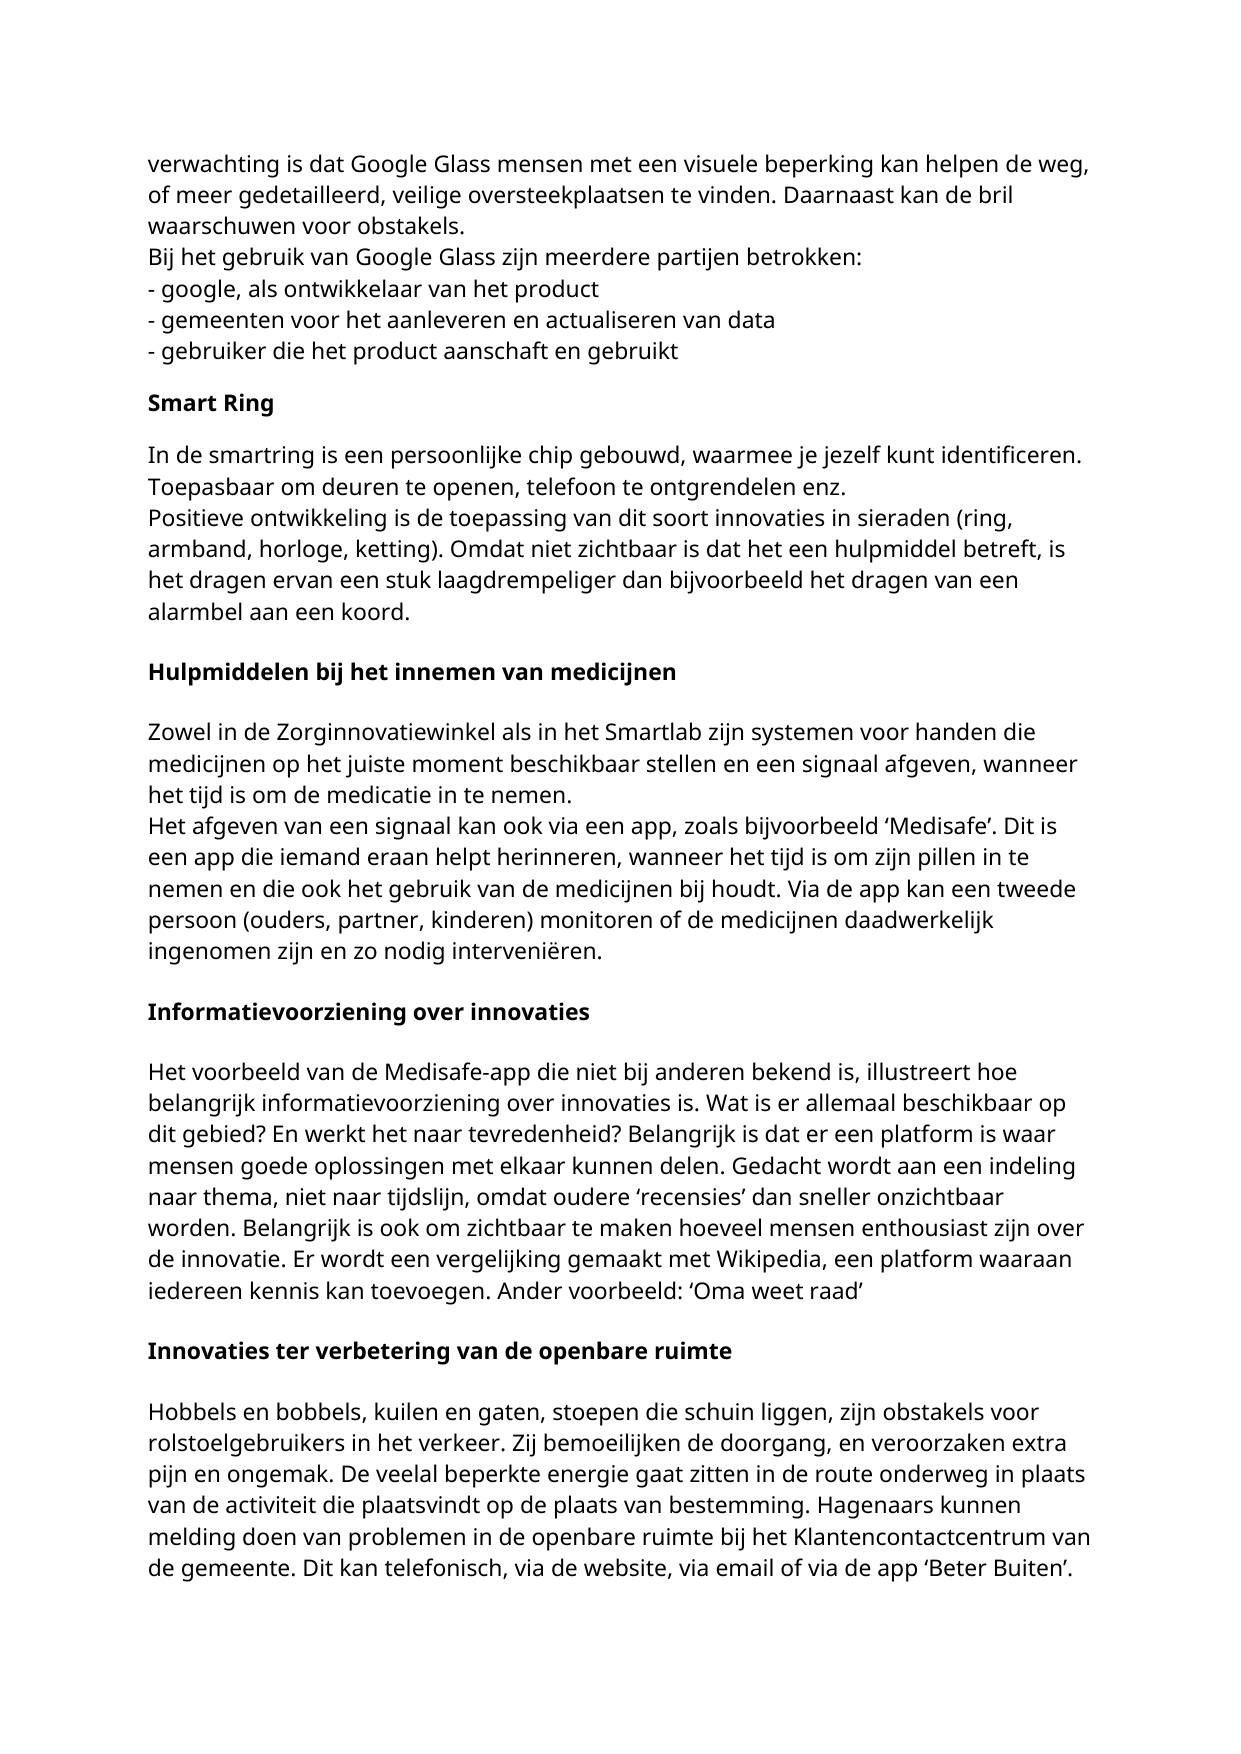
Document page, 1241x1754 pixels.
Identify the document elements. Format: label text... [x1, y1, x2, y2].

text Het voorbeeld van de Medisafe-app die niet bij anderen bekend is, illustreert hoe belangrijk informatievoorziening over innovaties is. Wat is er allemaal beschikbaar op dit gebied? En werkt het naar tevredenheid? Belangrijk is dat er een platform is waar mensen goede oplossingen met elkaar kunnen delen. Gedacht wordt aan een indeling naar thema, niet naar tijdslijn, omdat oudere ‘recensies’ dan sneller onzichtbaar worden. Belangrijk is ook om zichtbaar te maken hoeveel mensen enthousiast zijn over de innovatie. Er wordt een vergelijking gemaakt met Wikipedia, een platform waaraan iedereen kennis kan toevoegen. Ander voorbeeld: ‘Oma weet raad’ [148, 1056, 1093, 1306]
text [148, 148, 1093, 366]
text Hulpmiddelen bij het innemen van medicijnen [148, 656, 1093, 687]
text In de smartring is een persoonlijke chip gebouwd, waarmee je jezelf kunt identificeren. Toepasbaar om deuren te openen, telefoon te ontgrendelen enz. Positieve ontwikkeling is de toepassing van dit soort innovaties in sieraden (ring, armband, horloge, ketting). Omdat niet zichtbaar is dat het een hulpmiddel betreft, is het dragen ervan een stuk laagdrempeliger dan bijvoorbeeld het dragen van een alarmbel aan een koord. [148, 439, 1093, 627]
text Informatievoorziening over innovaties [148, 996, 1093, 1027]
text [148, 1396, 1093, 1583]
text Smart Ring [148, 387, 1093, 418]
text Innovaties ter verbetering van de openbare ruimte [148, 1335, 1093, 1366]
text Zowel in de Zorginnovatiewinkel als in het Smartlab zijn systemen voor handen die medicijnen op het juiste moment beschikbaar stellen en een signaal afgeven, wanneer het tijd is om de medicatie in te nemen. Het afgeven van een signaal kan ook via een app, zoals bijvoorbeeld ‘Medisafe’. Dit is een app die iemand eraan helpt herinneren, wanneer het tijd is om zijn pillen in te nemen en die ook het gebruik van de medicijnen bij houdt. Via de app kan een tweede persoon (ouders, partner, kinderen) monitoren of de medicijnen daadwerkelijk ingenomen zijn en zo nodig interveniëren. [148, 716, 1093, 966]
